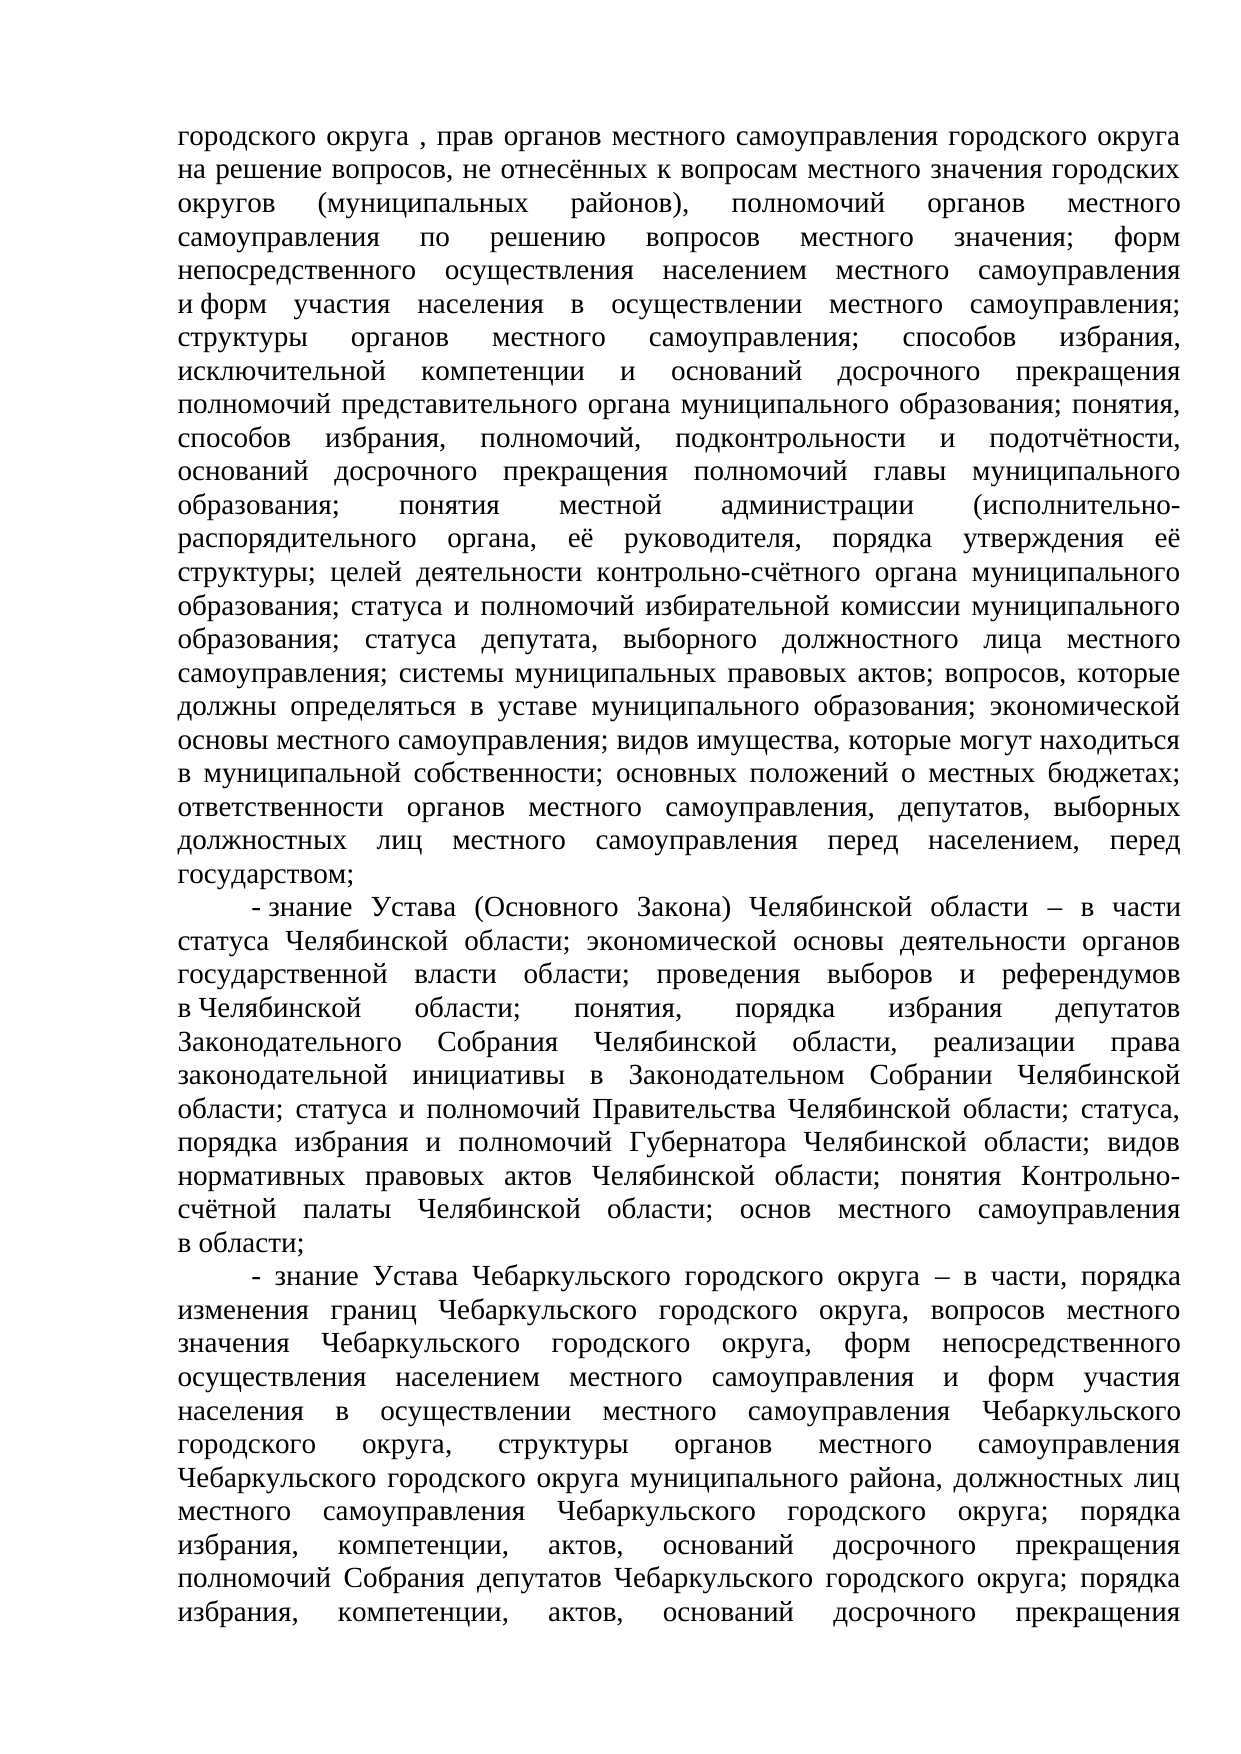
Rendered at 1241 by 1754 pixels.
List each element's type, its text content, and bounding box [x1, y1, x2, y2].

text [177, 118, 1181, 889]
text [177, 1258, 1181, 1627]
text - знание Устава (Основного Закона) Челябинской области – в части статуса Челябинской области; экономической основы деятельности органов государственной власти области; проведения выборов и референдумов в Челябинской области; понятия, порядка избрания депутатов Законодательного Собрания Челябинской области, реализации права законодательной инициативы в Законодательном Собрании Челябинской области; статуса и полномочий Правительства Челябинской области; статуса, порядка избрания и полномочий Губернатора Челябинской области; видов нормативных правовых актов Челябинской области; понятия Контрольно-счётной палаты Челябинской области; основ местного самоуправления в области; [177, 889, 1181, 1258]
